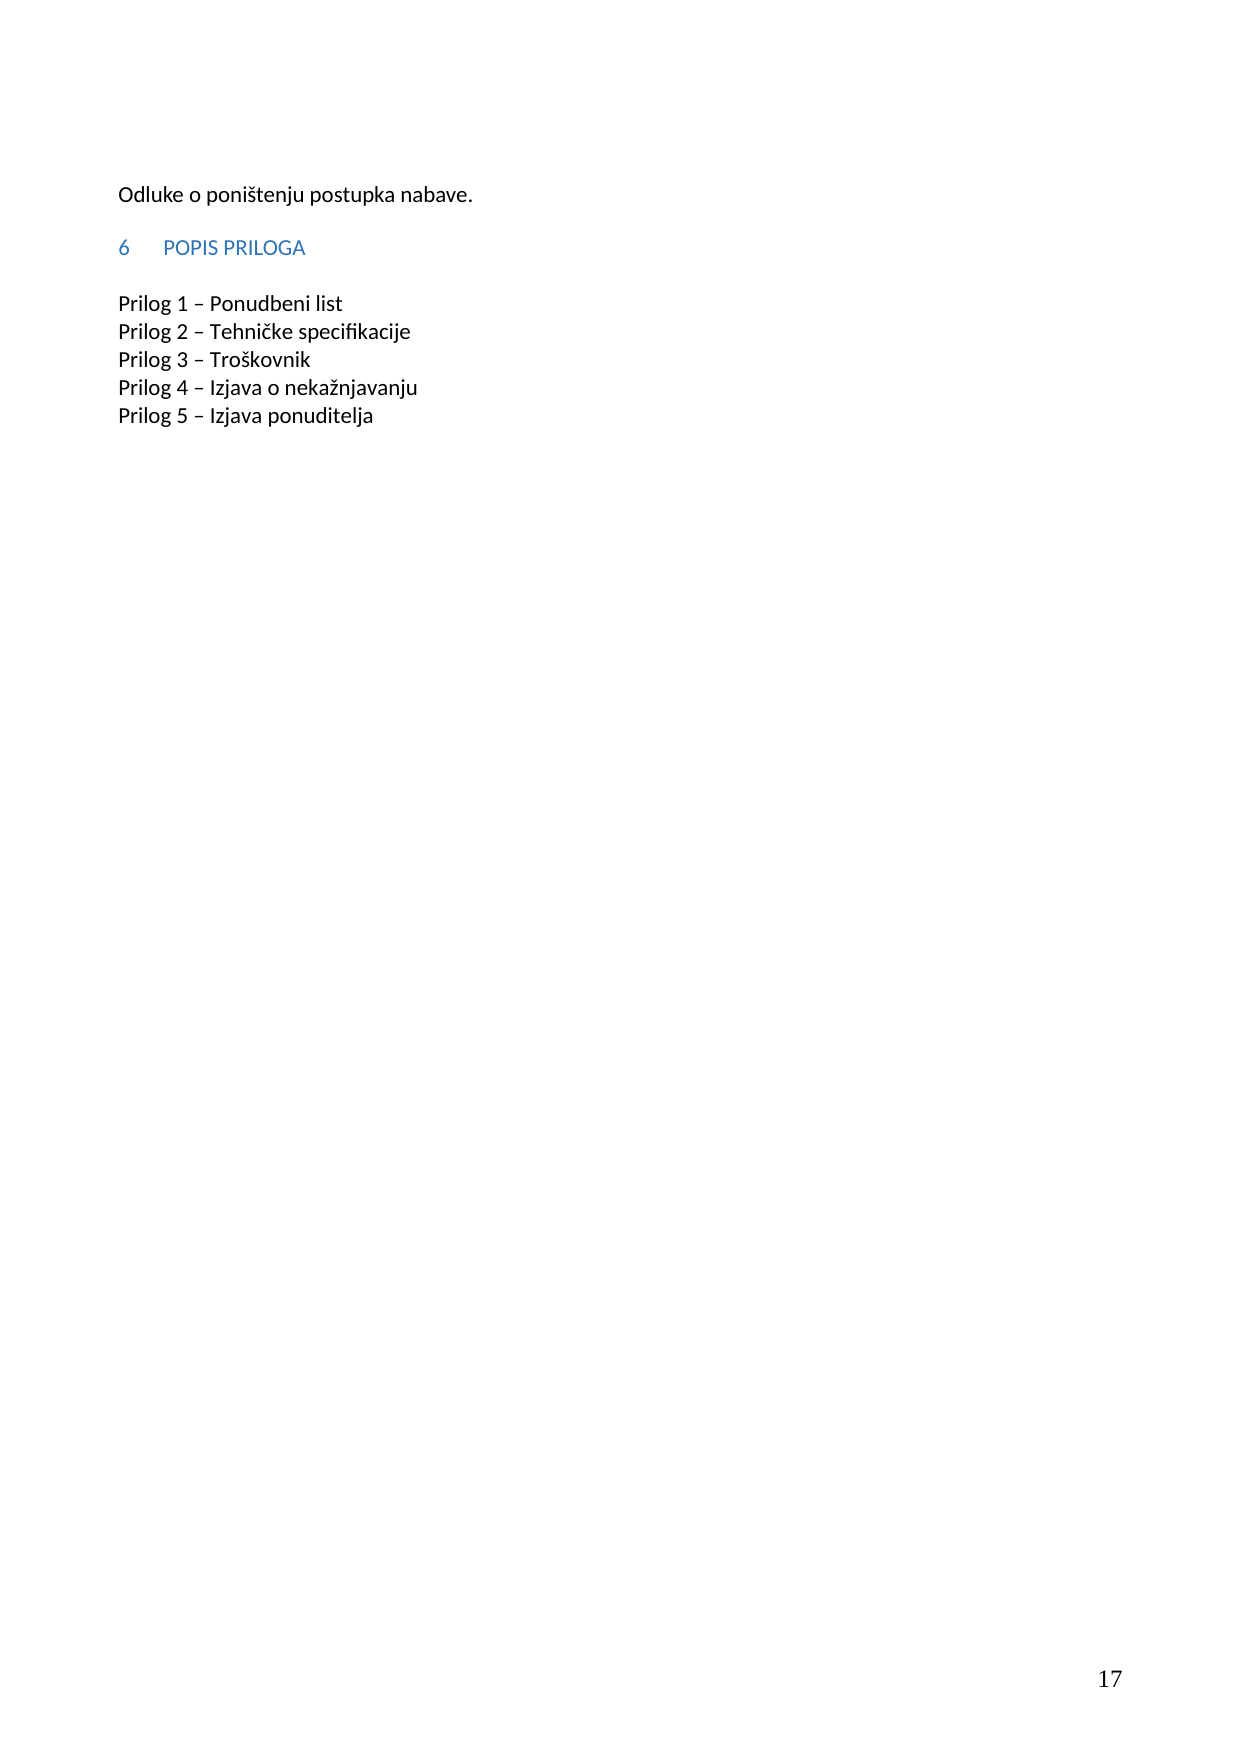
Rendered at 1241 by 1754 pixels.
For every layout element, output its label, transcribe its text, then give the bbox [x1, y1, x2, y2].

text Prilog 2 – Tehničke specifikacije [118, 317, 1122, 345]
text Prilog 5 – Izjava ponuditelja [118, 401, 1122, 429]
text Prilog 4 – Izjava o nekažnjavanju [118, 373, 1122, 401]
subtitle POPIS PRILOGA [118, 233, 1122, 261]
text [118, 180, 1122, 208]
text Prilog 1 – Ponudbeni list [118, 289, 1122, 317]
text Prilog 3 – Troškovnik [118, 345, 1122, 373]
